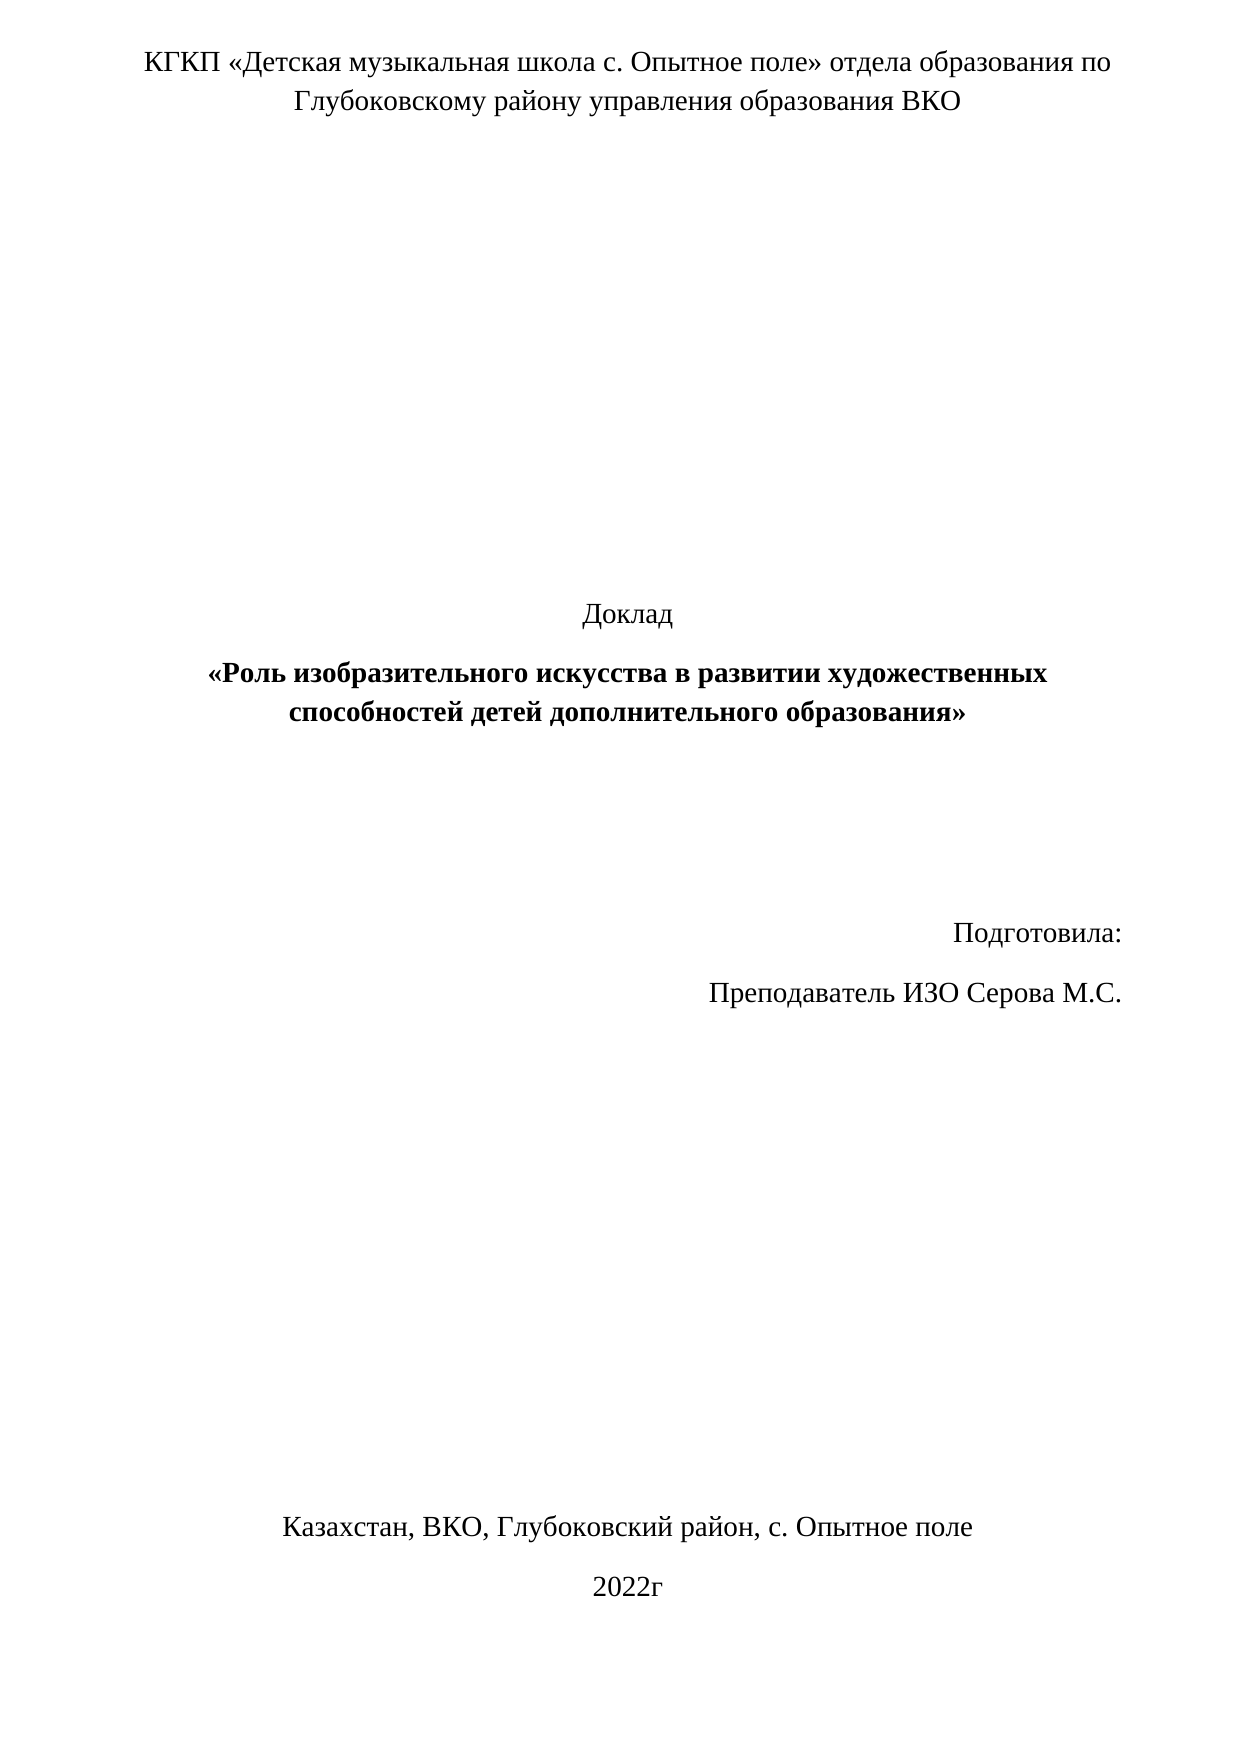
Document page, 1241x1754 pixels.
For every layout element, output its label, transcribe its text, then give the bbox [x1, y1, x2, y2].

text 2022г [133, 1569, 1122, 1602]
text Преподаватель ИЗО Серова М.С. [133, 975, 1122, 1008]
text «Роль изобразительного искусства в развитии художественных способностей детей дополнительного образования» [133, 655, 1122, 727]
text Подготовила: [133, 844, 1122, 949]
text КГКП «Детская музыкальная школа с. Опытное поле» отдела образования по Глубоковскому району управления образования ВКО [133, 44, 1122, 149]
text Казахстан, ВКО, Глубоковский район, с. Опытное поле [133, 1509, 1122, 1543]
text Доклад [133, 596, 1122, 629]
